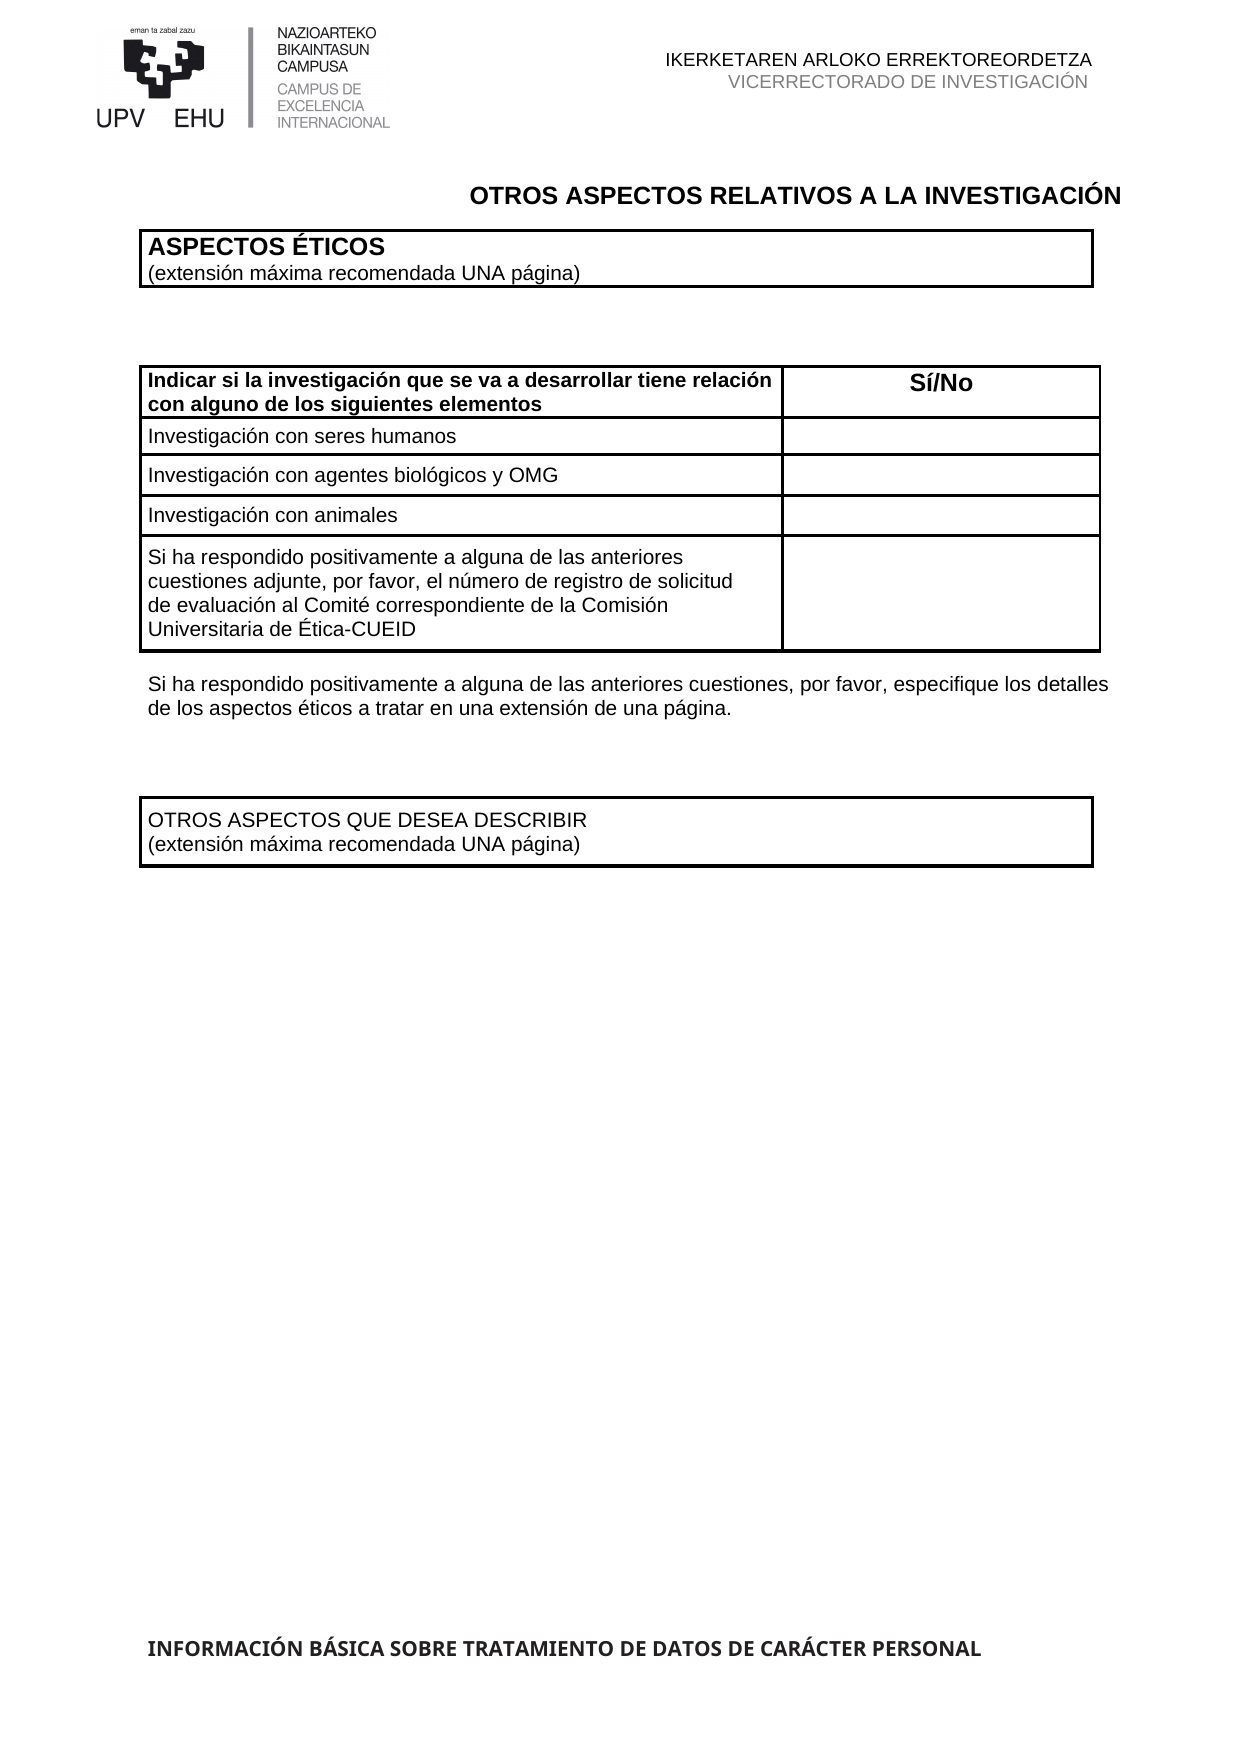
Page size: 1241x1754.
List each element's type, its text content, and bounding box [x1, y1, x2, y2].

table_cell [784, 537, 1099, 649]
table_cell Si ha respondido positivamente a alguna de las anteriores cuestiones adjunte, por favor, el número de registro de solicitud de evaluación al Comité correspondiente de la Comisión Universitaria de Ética-CUEID [142, 537, 781, 649]
table_cell [784, 456, 1099, 494]
table_cell Investigación con agentes biológicos y OMG [142, 456, 781, 494]
picture [97, 27, 390, 128]
text INFORMACIÓN BÁSICA SOBRE TRATAMIENTO DE DATOS DE CARÁCTER PERSONAL [148, 1634, 1122, 1662]
table_header Indicar si la investigación que se va a desarrollar tiene relación con alguno de los siguientes elementos [142, 368, 781, 416]
text Si ha respondido positivamente a alguna de las anteriores cuestiones, por favor, especifique los detalles de los aspectos éticos a tratar en una extensión de una página. [148, 672, 1122, 719]
text OTROS ASPECTOS RELATIVOS A LA INVESTIGACIÓN [148, 181, 1122, 210]
table_header OTROS ASPECTOS QUE DESEA DESCRIBIR (extensión máxima recomendada UNA página) [142, 799, 1091, 864]
table_cell [784, 497, 1099, 534]
table_cell Investigación con animales [142, 497, 781, 534]
table_header Sí/No [784, 368, 1099, 416]
table_cell Investigación con seres humanos [142, 419, 781, 453]
table_header ASPECTOS ÉTICOS (extensión máxima recomendada UNA página) [142, 232, 1091, 285]
table_cell [784, 419, 1099, 453]
